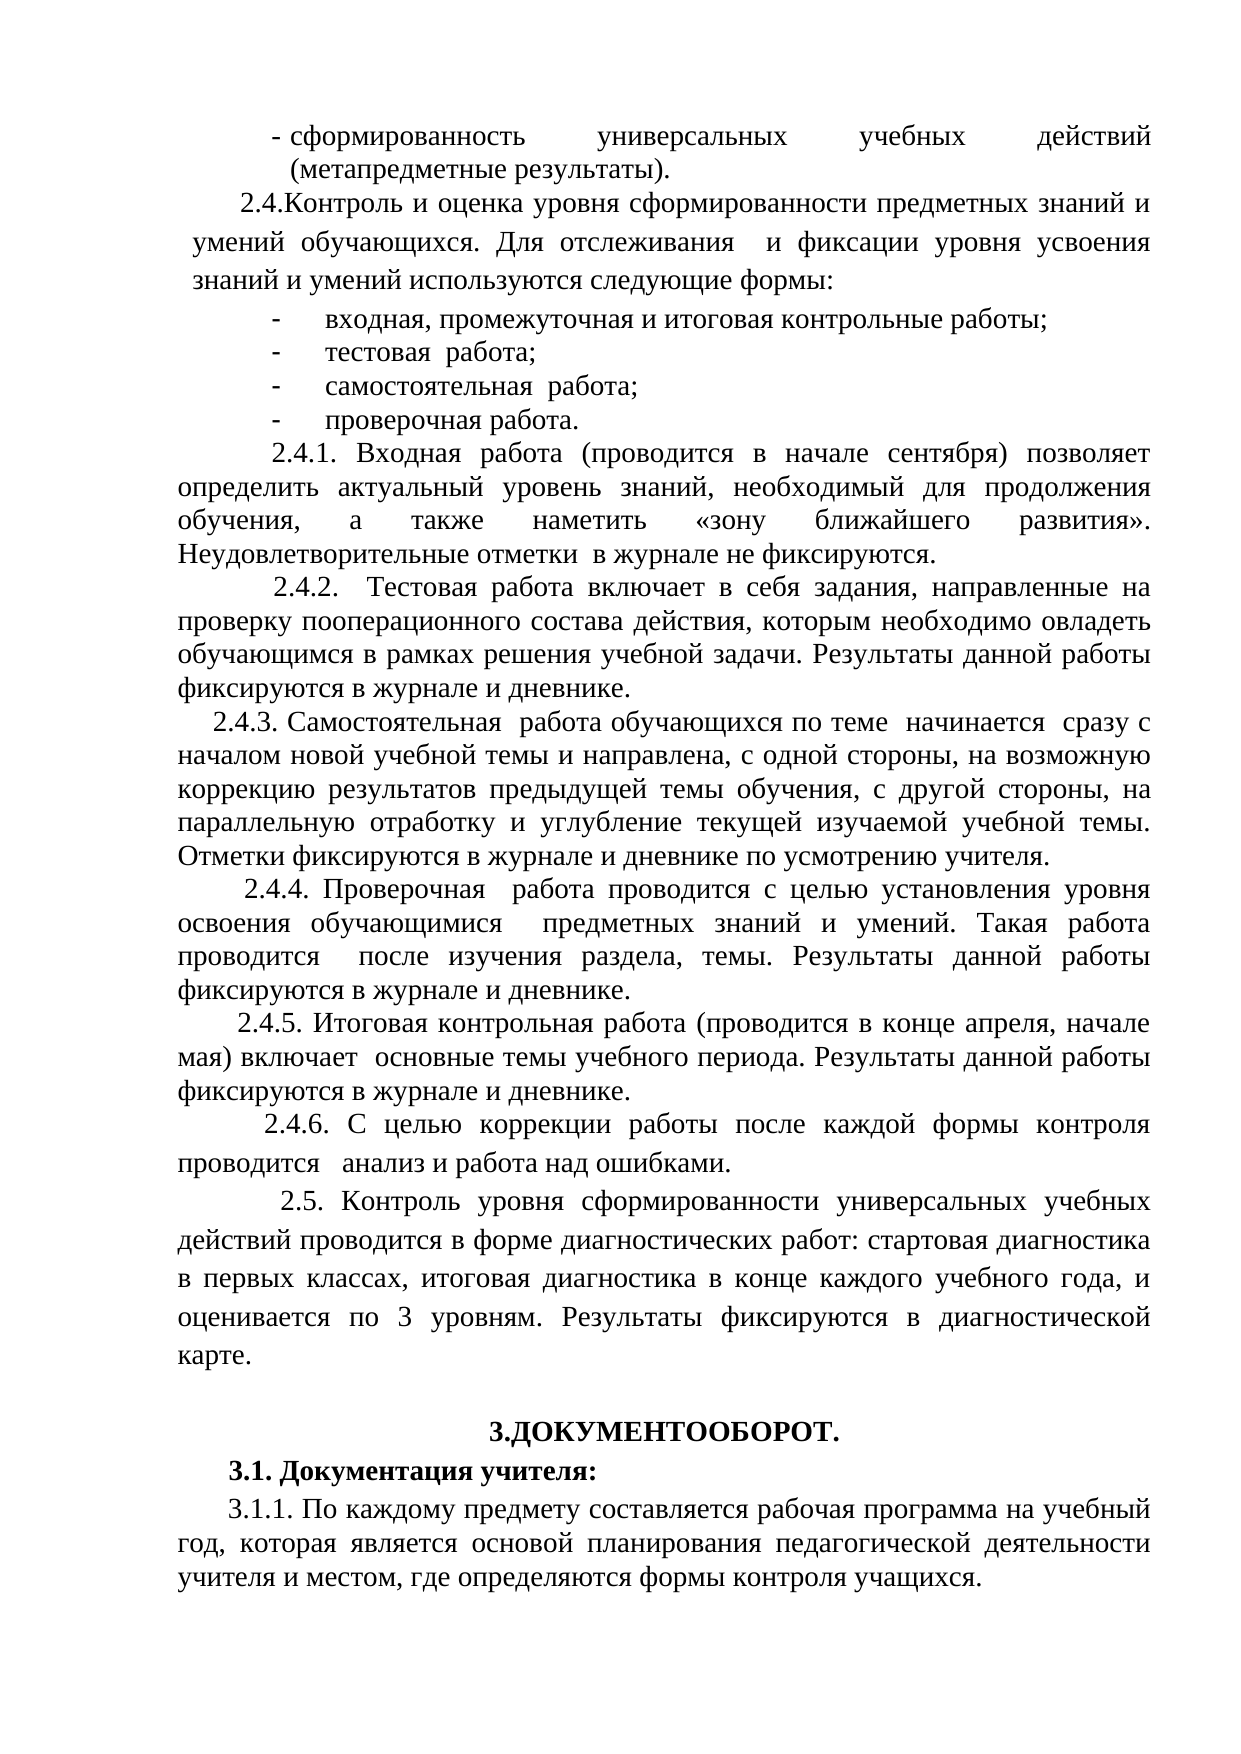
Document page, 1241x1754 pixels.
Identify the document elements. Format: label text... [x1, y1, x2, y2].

text 3.1.1. По каждому предмету составляется рабочая программа на учебный год, которая является основой планирования педагогической деятельности учителя и местом, где определяются формы контроля учащихся. [177, 1492, 1152, 1592]
text 3.1. Документация учителя: [177, 1453, 1152, 1487]
text 2.4.2. Тестовая работа включает в себя задания, направленные на проверку пооперационного состава действия, которым необходимо овладеть обучающимся в рамках решения учебной задачи. Результаты данной работы фиксируются в журнале и дневнике. [177, 569, 1152, 704]
text 2.4.4. Проверочная работа проводится с целью установления уровня освоения обучающимися предметных знаний и умений. Такая работа проводится после изучения раздела, темы. Результаты данной работы фиксируются в журнале и дневнике. [177, 871, 1152, 1006]
list сформированность универсальных учебных действий (метапредметные результаты). [271, 118, 1152, 185]
text 2.4.6. С целью коррекции работы после каждой формы контроля проводится анализ и работа над ошибками. [177, 1106, 1152, 1178]
text 2.5. Контроль уровня сформированности универсальных учебных действий проводится в форме диагностических работ: стартовая диагностика в первых классах, итоговая диагностика в конце каждого учебного года, и оценивается по 3 уровням. Результаты фиксируются в диагностической карте. [177, 1183, 1152, 1371]
text 3.ДОКУМЕНТООБОРОТ. [177, 1414, 1152, 1448]
text 2.4.3. Самостоятельная работа обучающихся по теме начинается сразу с началом новой учебной темы и направлена, с одной стороны, на возможную коррекцию результатов предыдущей темы обучения, с другой стороны, на параллельную отработку и углубление текущей изучаемой учебной темы. Отметки фиксируются в журнале и дневнике по усмотрению учителя. [177, 704, 1152, 871]
list самостоятельная работа; [271, 368, 1152, 402]
text 2.4.Контроль и оценка уровня сформированности предметных знаний и умений обучающихся. Для отслеживания и фиксации уровня усвоения знаний и умений используются следующие формы: [192, 185, 1152, 296]
list тестовая работа; [271, 334, 1152, 368]
list проверочная работа. [271, 402, 1152, 435]
text 2.4.5. Итоговая контрольная работа (проводится в конце апреля, начале мая) включает основные темы учебного периода. Результаты данной работы фиксируются в журнале и дневнике. [177, 1006, 1152, 1106]
text 2.4.1. Входная работа (проводится в начале сентября) позволяет определить актуальный уровень знаний, необходимый для продолжения обучения, а также наметить «зону ближайшего развития». Неудовлетворительные отметки в журнале не фиксируются. [177, 435, 1152, 569]
list входная, промежуточная и итоговая контрольные работы; [271, 301, 1152, 334]
